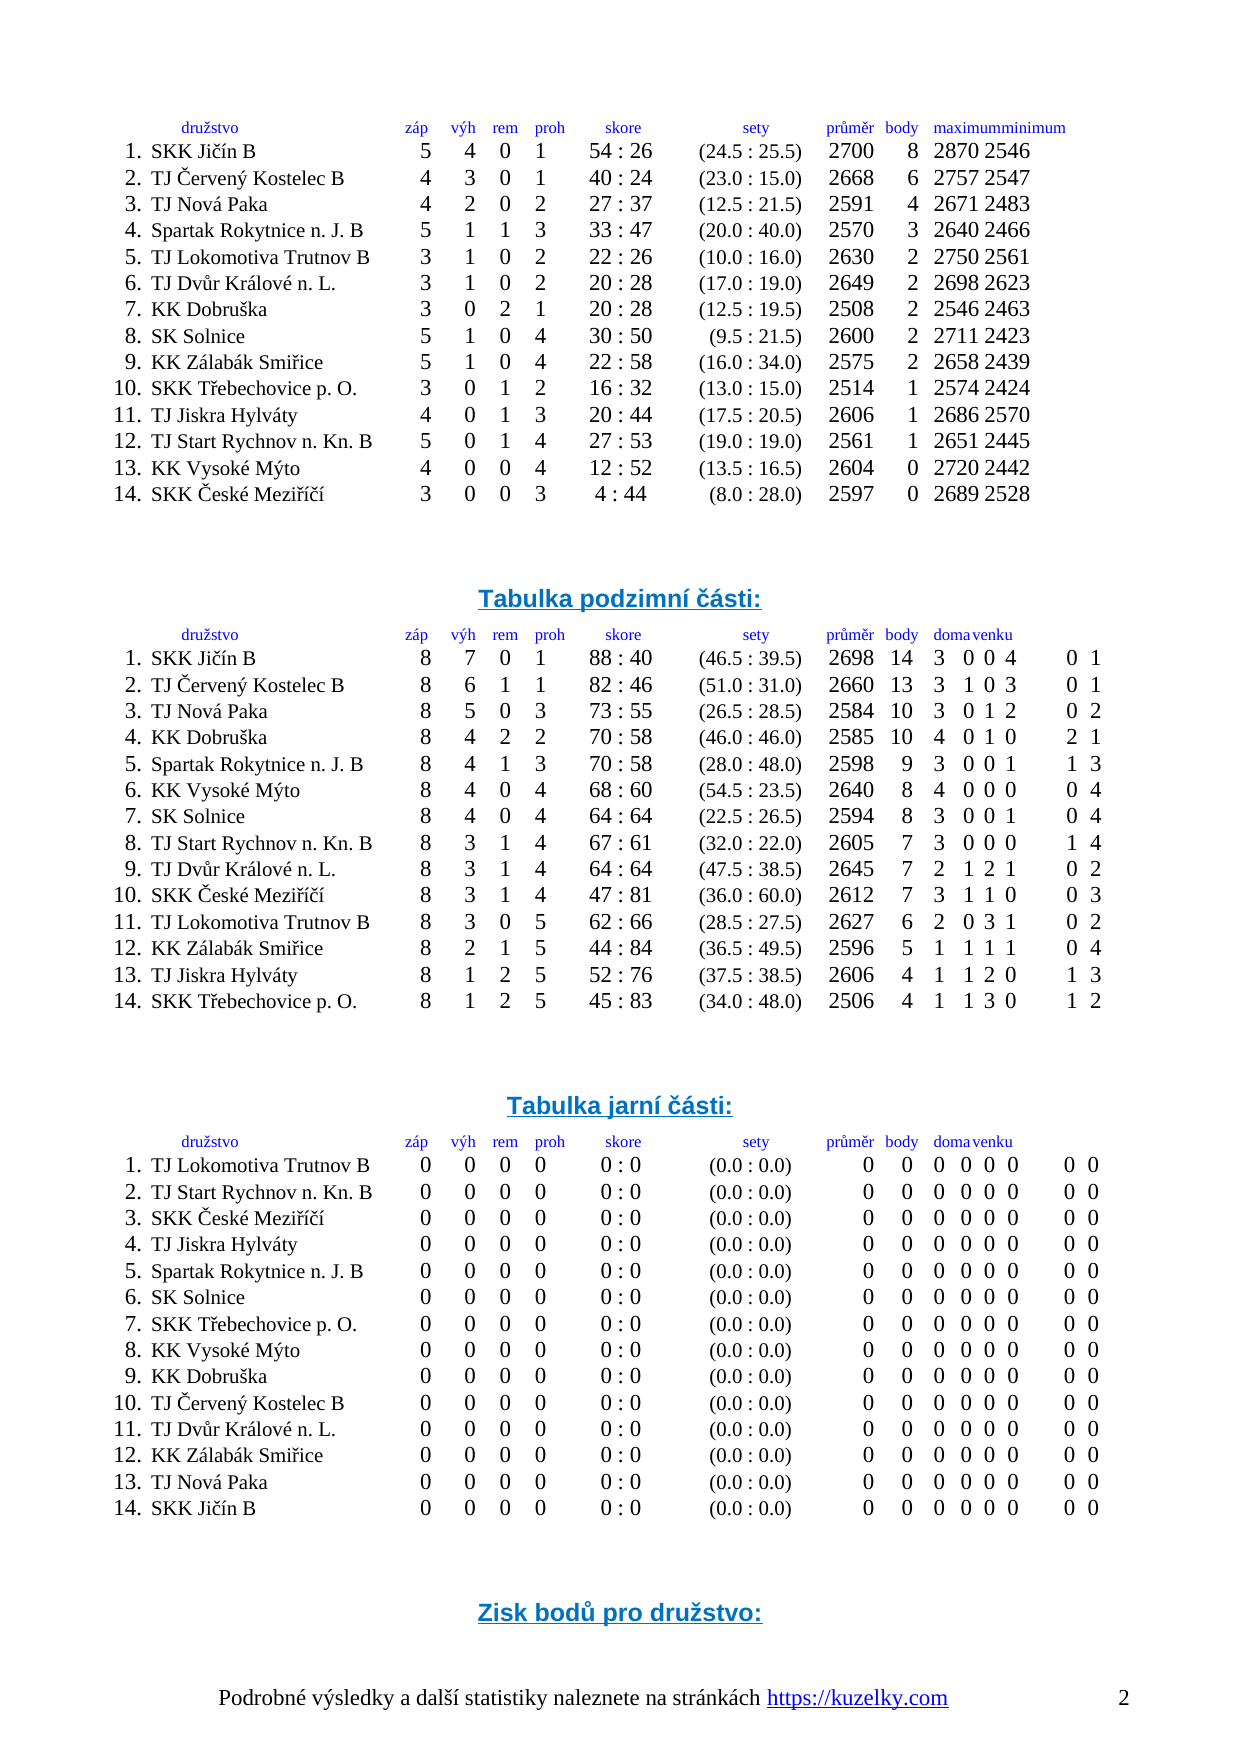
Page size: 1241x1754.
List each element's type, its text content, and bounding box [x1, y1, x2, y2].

text Tabulka podzimní části: [94, 584, 1145, 613]
text 13. TJ Nová Paka 0 0 0 0 0 : 0 (0.0 : 0.0) 0 0 0 0 0 0 0 0 [106, 1468, 1134, 1494]
text 10. TJ Červený Kostelec B 0 0 0 0 0 : 0 (0.0 : 0.0) 0 0 0 0 0 0 0 0 [106, 1389, 1134, 1415]
text 5. TJ Lokomotiva Trutnov B 3 1 0 2 22 : 26 (10.0 : 16.0) 2630 2 2750 2561 [106, 243, 1134, 269]
text 1. TJ Lokomotiva Trutnov B 0 0 0 0 0 : 0 (0.0 : 0.0) 0 0 0 0 0 0 0 0 [106, 1151, 1134, 1178]
text Zisk bodů pro družstvo: [94, 1598, 1145, 1627]
text 7. SK Solnice 8 4 0 4 64 : 64 (22.5 : 26.5) 2594 8 3 0 0 1 0 4 [106, 802, 1134, 829]
text 5. Spartak Rokytnice n. J. B 0 0 0 0 0 : 0 (0.0 : 0.0) 0 0 0 0 0 0 0 0 [106, 1257, 1134, 1283]
text 4. KK Dobruška 8 4 2 2 70 : 58 (46.0 : 46.0) 2585 10 4 0 1 0 2 1 [106, 723, 1134, 750]
text 10. SKK České Meziříčí 8 3 1 4 47 : 81 (36.0 : 60.0) 2612 7 3 1 1 0 0 3 [106, 882, 1134, 908]
text družstvo záp výh rem proh skore sety průměr body doma venku [106, 1132, 1134, 1151]
text Tabulka jarní části: [94, 1091, 1145, 1120]
text 1. SKK Jičín B 8 7 0 1 88 : 40 (46.5 : 39.5) 2698 14 3 0 0 4 0 1 [106, 644, 1134, 671]
text 2. TJ Červený Kostelec B 8 6 1 1 82 : 46 (51.0 : 31.0) 2660 13 3 1 0 3 0 1 [106, 671, 1134, 697]
text 4. TJ Jiskra Hylváty 0 0 0 0 0 : 0 (0.0 : 0.0) 0 0 0 0 0 0 0 0 [106, 1231, 1134, 1257]
text 6. TJ Dvůr Králové n. L. 3 1 0 2 20 : 28 (17.0 : 19.0) 2649 2 2698 2623 [106, 269, 1134, 295]
text 12. KK Zálabák Smiřice 0 0 0 0 0 : 0 (0.0 : 0.0) 0 0 0 0 0 0 0 0 [106, 1441, 1134, 1468]
text 11. TJ Jiskra Hylváty 4 0 1 3 20 : 44 (17.5 : 20.5) 2606 1 2686 2570 [106, 401, 1134, 427]
text 5. Spartak Rokytnice n. J. B 8 4 1 3 70 : 58 (28.0 : 48.0) 2598 9 3 0 0 1 1 3 [106, 750, 1134, 776]
text 7. SKK Třebechovice p. O. 0 0 0 0 0 : 0 (0.0 : 0.0) 0 0 0 0 0 0 0 0 [106, 1309, 1134, 1336]
text 8. TJ Start Rychnov n. Kn. B 8 3 1 4 67 : 61 (32.0 : 22.0) 2605 7 3 0 0 0 1 4 [106, 829, 1134, 855]
text 1. SKK Jičín B 5 4 0 1 54 : 26 (24.5 : 25.5) 2700 8 2870 2546 [106, 137, 1134, 164]
text 6. KK Vysoké Mýto 8 4 0 4 68 : 60 (54.5 : 23.5) 2640 8 4 0 0 0 0 4 [106, 776, 1134, 802]
text 10. SKK Třebechovice p. O. 3 0 1 2 16 : 32 (13.0 : 15.0) 2514 1 2574 2424 [106, 374, 1134, 401]
text 8. SK Solnice 5 1 0 4 30 : 50 (9.5 : 21.5) 2600 2 2711 2423 [106, 322, 1134, 348]
text 9. KK Zálabák Smiřice 5 1 0 4 22 : 58 (16.0 : 34.0) 2575 2 2658 2439 [106, 348, 1134, 374]
text 3. SKK České Meziříčí 0 0 0 0 0 : 0 (0.0 : 0.0) 0 0 0 0 0 0 0 0 [106, 1204, 1134, 1231]
text 9. KK Dobruška 0 0 0 0 0 : 0 (0.0 : 0.0) 0 0 0 0 0 0 0 0 [106, 1362, 1134, 1389]
text 11. TJ Dvůr Králové n. L. 0 0 0 0 0 : 0 (0.0 : 0.0) 0 0 0 0 0 0 0 0 [106, 1415, 1134, 1441]
text 2. TJ Červený Kostelec B 4 3 0 1 40 : 24 (23.0 : 15.0) 2668 6 2757 2547 [106, 164, 1134, 190]
text 14. SKK České Meziříčí 3 0 0 3 4 : 44 (8.0 : 28.0) 2597 0 2689 2528 [106, 480, 1134, 506]
text 7. KK Dobruška 3 0 2 1 20 : 28 (12.5 : 19.5) 2508 2 2546 2463 [106, 295, 1134, 322]
text 13. TJ Jiskra Hylváty 8 1 2 5 52 : 76 (37.5 : 38.5) 2606 4 1 1 2 0 1 3 [106, 961, 1134, 987]
text 3. TJ Nová Paka 8 5 0 3 73 : 55 (26.5 : 28.5) 2584 10 3 0 1 2 0 2 [106, 697, 1134, 723]
text 12. TJ Start Rychnov n. Kn. B 5 0 1 4 27 : 53 (19.0 : 19.0) 2561 1 2651 2445 [106, 427, 1134, 453]
text 13. KK Vysoké Mýto 4 0 0 4 12 : 52 (13.5 : 16.5) 2604 0 2720 2442 [106, 453, 1134, 480]
text 3. TJ Nová Paka 4 2 0 2 27 : 37 (12.5 : 21.5) 2591 4 2671 2483 [106, 190, 1134, 216]
text 11. TJ Lokomotiva Trutnov B 8 3 0 5 62 : 66 (28.5 : 27.5) 2627 6 2 0 3 1 0 2 [106, 908, 1134, 934]
text 14. SKK Třebechovice p. O. 8 1 2 5 45 : 83 (34.0 : 48.0) 2506 4 1 1 3 0 1 2 [106, 987, 1134, 1013]
text 8. KK Vysoké Mýto 0 0 0 0 0 : 0 (0.0 : 0.0) 0 0 0 0 0 0 0 0 [106, 1336, 1134, 1362]
text 2. TJ Start Rychnov n. Kn. B 0 0 0 0 0 : 0 (0.0 : 0.0) 0 0 0 0 0 0 0 0 [106, 1178, 1134, 1204]
text 4. Spartak Rokytnice n. J. B 5 1 1 3 33 : 47 (20.0 : 40.0) 2570 3 2640 2466 [106, 216, 1134, 243]
text družstvo záp výh rem proh skore sety průměr body doma venku [106, 625, 1134, 644]
text družstvo záp výh rem proh skore sety průměr body maximum minimum [106, 118, 1134, 137]
text 14. SKK Jičín B 0 0 0 0 0 : 0 (0.0 : 0.0) 0 0 0 0 0 0 0 0 [106, 1494, 1134, 1520]
text 6. SK Solnice 0 0 0 0 0 : 0 (0.0 : 0.0) 0 0 0 0 0 0 0 0 [106, 1283, 1134, 1309]
text 9. TJ Dvůr Králové n. L. 8 3 1 4 64 : 64 (47.5 : 38.5) 2645 7 2 1 2 1 0 2 [106, 855, 1134, 882]
text 12. KK Zálabák Smiřice 8 2 1 5 44 : 84 (36.5 : 49.5) 2596 5 1 1 1 1 0 4 [106, 934, 1134, 961]
